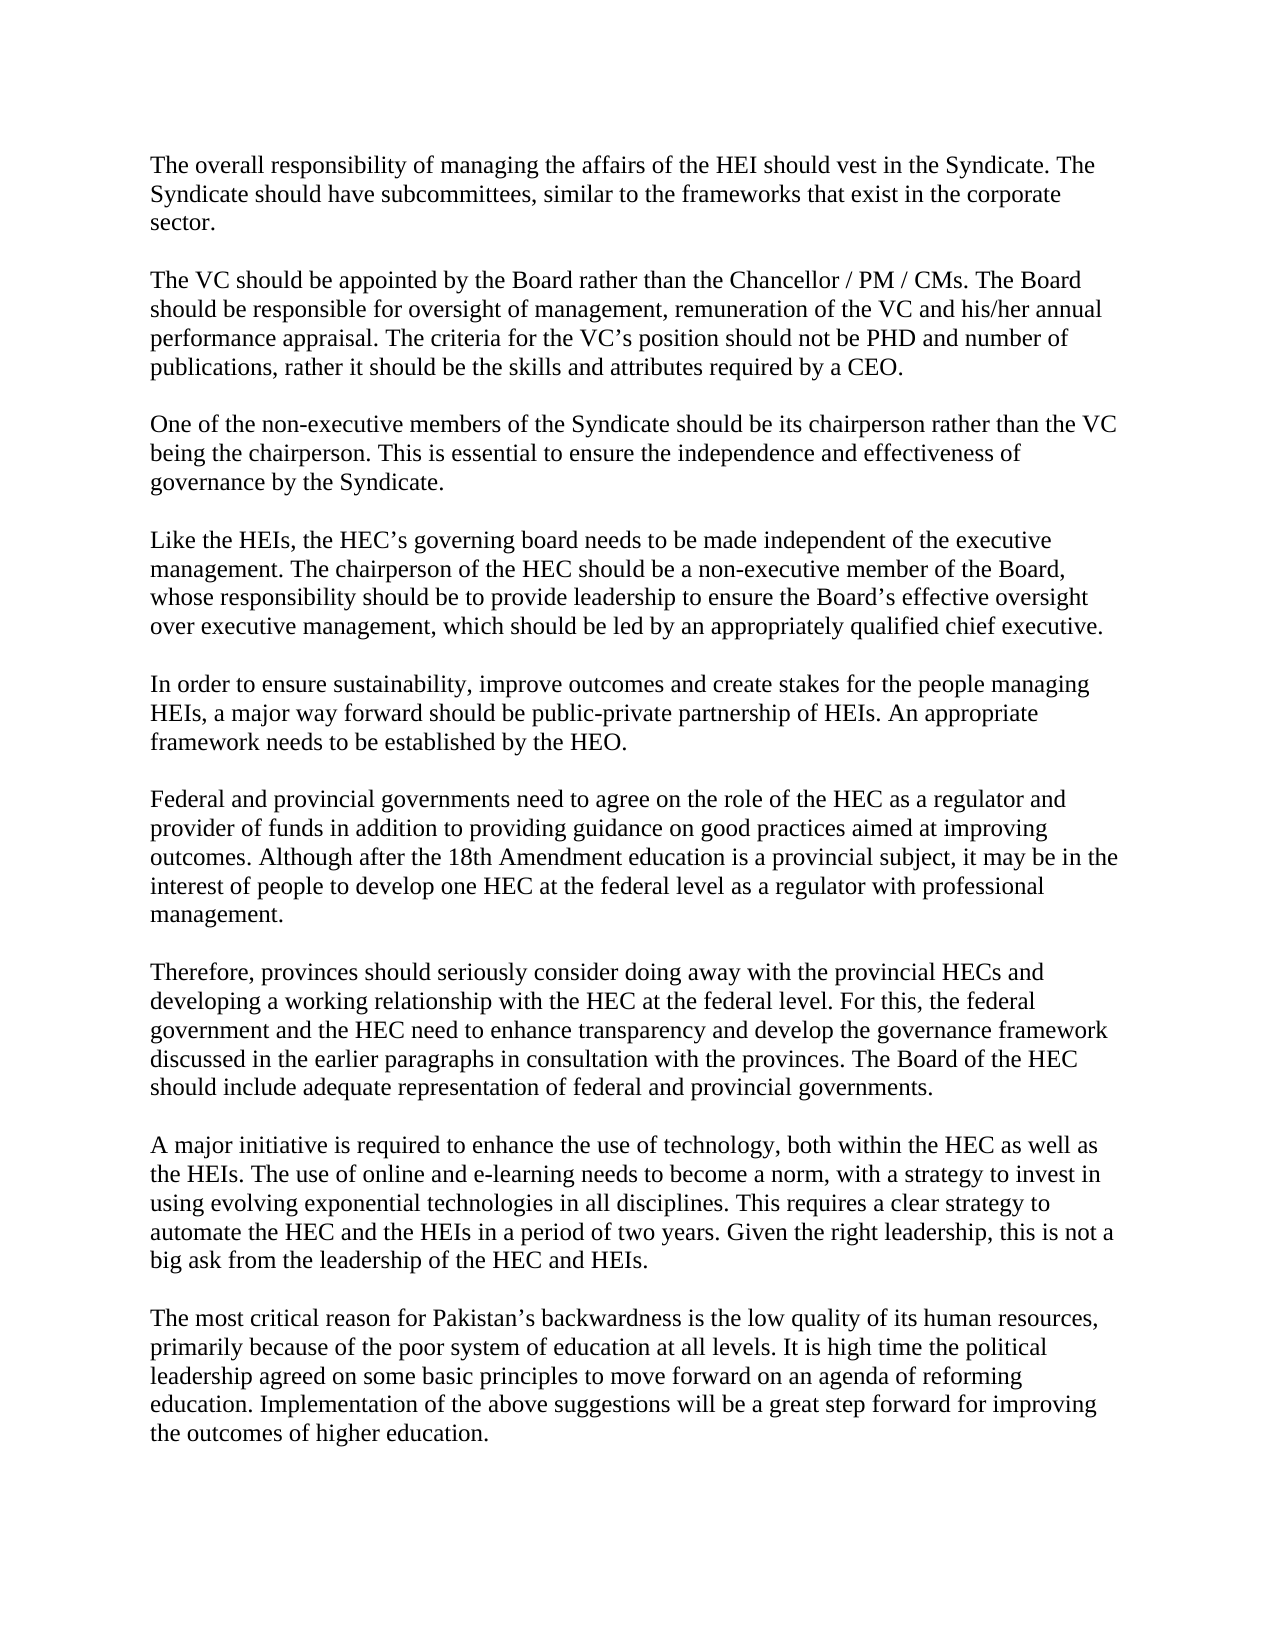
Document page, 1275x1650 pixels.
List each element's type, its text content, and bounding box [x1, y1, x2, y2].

text Federal and provincial governments need to agree on the role of the HEC as a regulator and provider of funds in addition to providing guidance on good practices aimed at improving outcomes. Although after the 18th Amendment education is a provincial subject, it may be in the interest of people to develop one HEC at the federal level as a regulator with professional management. [150, 784, 1125, 928]
text The overall responsibility of managing the affairs of the HEI should vest in the Syndicate. The Syndicate should have subcommittees, similar to the frameworks that exist in the corporate sector. [150, 150, 1125, 236]
text One of the non-executive members of the Syndicate should be its chairperson rather than the VC being the chairperson. This is essential to ensure the independence and effectiveness of governance by the Syndicate. [150, 409, 1125, 496]
text In order to ensure sustainability, improve outcomes and create stakes for the people managing HEIs, a major way forward should be public-private partnership of HEIs. An appropriate framework needs to be established by the HEO. [150, 669, 1125, 755]
text The VC should be appointed by the Board rather than the Chancellor / PM / CMs. The Board should be responsible for oversight of management, remuneration of the VC and his/her annual performance appraisal. The criteria for the VC’s position should not be PHD and number of publications, rather it should be the skills and attributes required by a CEO. [150, 265, 1125, 380]
text The most critical reason for Pakistan’s backwardness is the low quality of its human resources, primarily because of the poor system of education at all levels. It is high time the political leadership agreed on some basic principles to move forward on an agenda of reforming education. Implementation of the above suggestions will be a great step forward for improving the outcomes of higher education. [150, 1303, 1125, 1447]
text A major initiative is required to enhance the use of technology, both within the HEC as well as the HEIs. The use of online and e-learning needs to become a norm, with a strategy to invest in using evolving exponential technologies in all disciplines. This requires a clear strategy to automate the HEC and the HEIs in a period of two years. Given the right leadership, this is not a big ask from the leadership of the HEC and HEIs. [150, 1130, 1125, 1274]
text Therefore, provinces should seriously consider doing away with the provincial HECs and developing a working relationship with the HEC at the federal level. For this, the federal government and the HEC need to enhance transparency and develop the governance framework discussed in the earlier paragraphs in consultation with the provinces. The Board of the HEC should include adequate representation of federal and provincial governments. [150, 957, 1125, 1101]
text Like the HEIs, the HEC’s governing board needs to be made independent of the executive management. The chairperson of the HEC should be a non-executive member of the Board, whose responsibility should be to provide leadership to ensure the Board’s effective oversight over executive management, which should be led by an appropriately qualified chief executive. [150, 525, 1125, 640]
